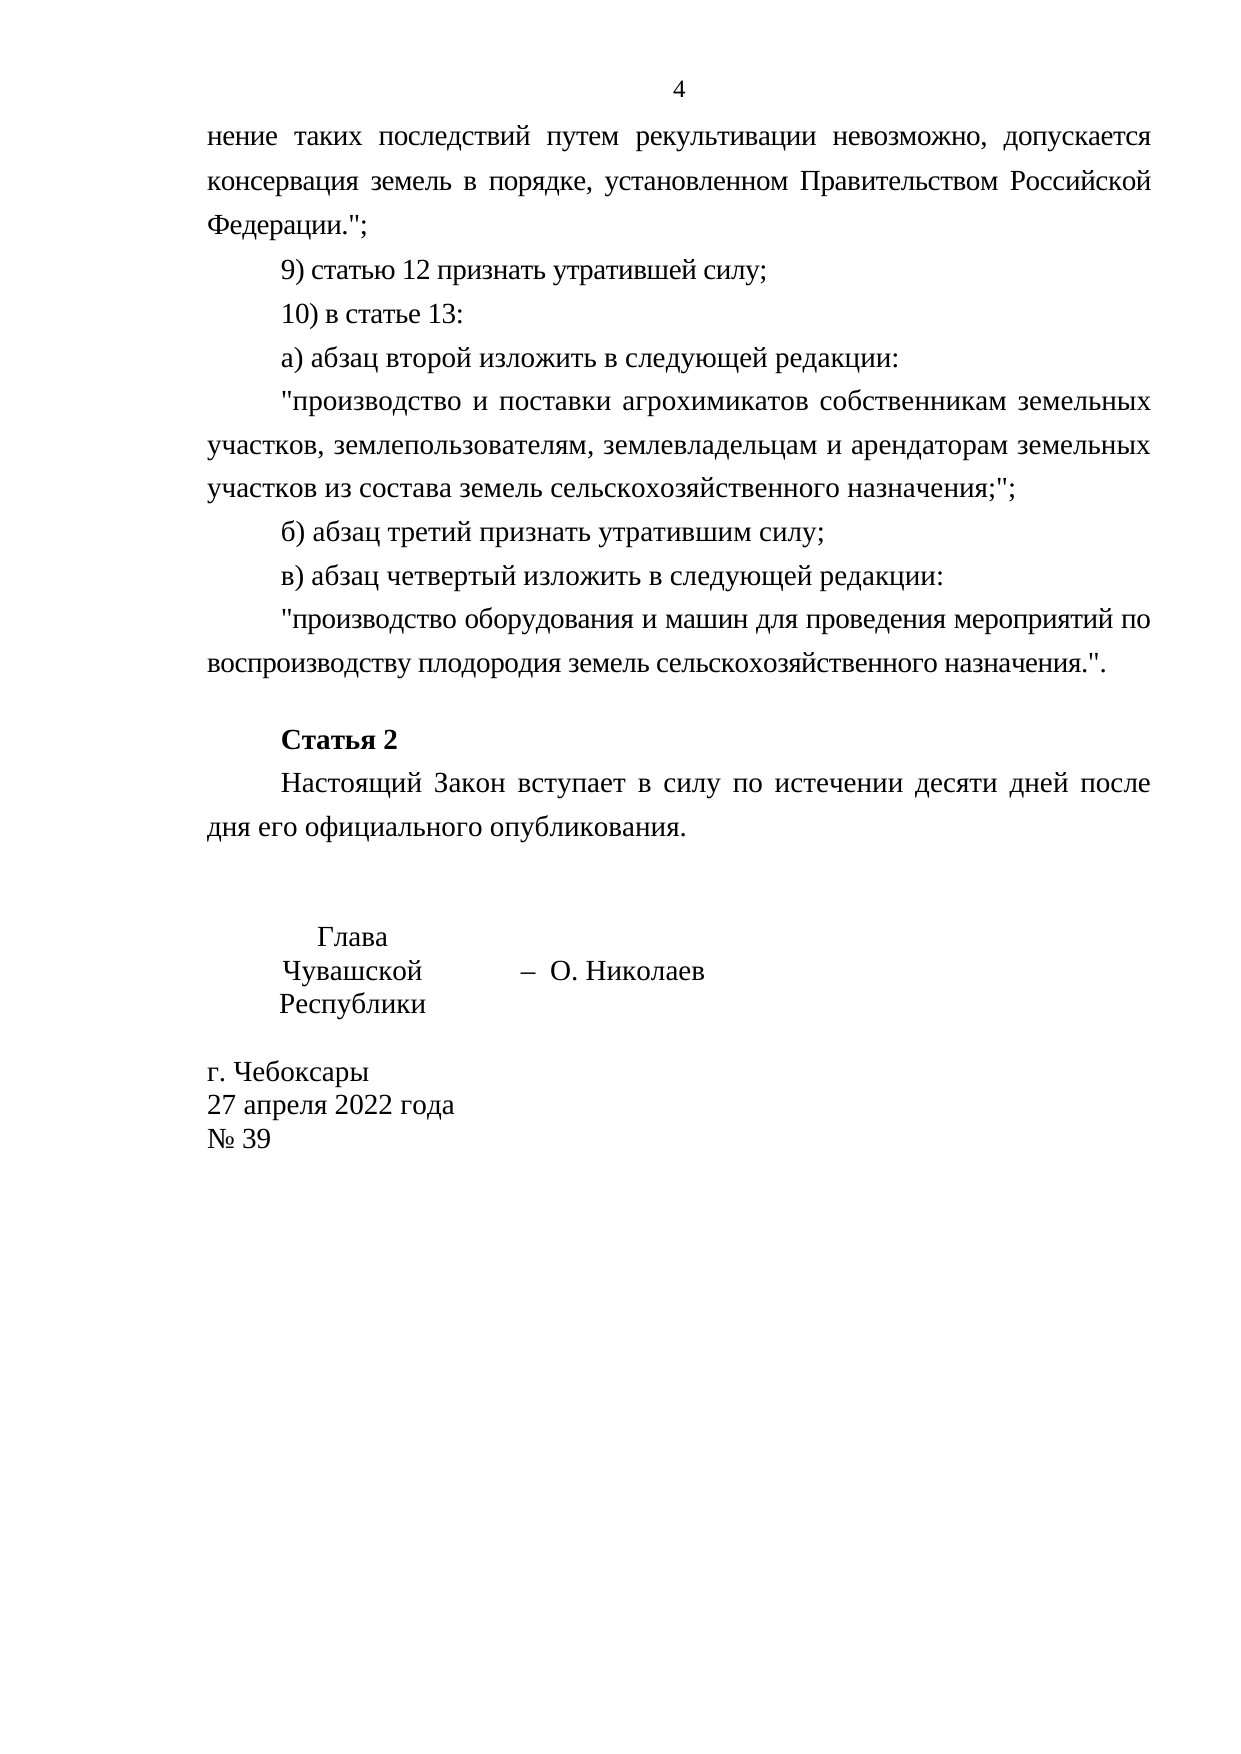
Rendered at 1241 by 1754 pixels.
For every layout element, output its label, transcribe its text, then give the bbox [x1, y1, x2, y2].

text "производство оборудования и машин для проведения мероприятий по воспроизводству плодородия земель сельскохозяйственного назначения.". [207, 601, 1152, 678]
title Статья 2 [207, 722, 1152, 755]
table_header – О. Николаев [509, 920, 1140, 1020]
text 27 апреля 2022 года [207, 1087, 1152, 1121]
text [207, 118, 1152, 241]
table_header Глава Чувашской Республики [196, 920, 509, 1020]
text Настоящий Закон вступает в силу по истечении десяти дней после дня его официального опубликования. [207, 765, 1152, 842]
text 10) в статье 13: [207, 296, 1152, 330]
text 9) статью 12 признать утратившей силу; [207, 252, 1152, 285]
text № 39 [207, 1121, 1152, 1154]
text г. Чебоксары [207, 1054, 1152, 1087]
text в) абзац четвертый изложить в следующей редакции: [207, 558, 1152, 591]
text б) абзац третий признать утратившим силу; [207, 514, 1152, 548]
text а) абзац второй изложить в следующей редакции: [207, 340, 1152, 373]
text "производство и поставки агрохимикатов собственникам земельных участков, землепользователям, землевладельцам и арендаторам земельных участков из состава земель сельскохозяйственного назначения;"; [207, 383, 1152, 504]
